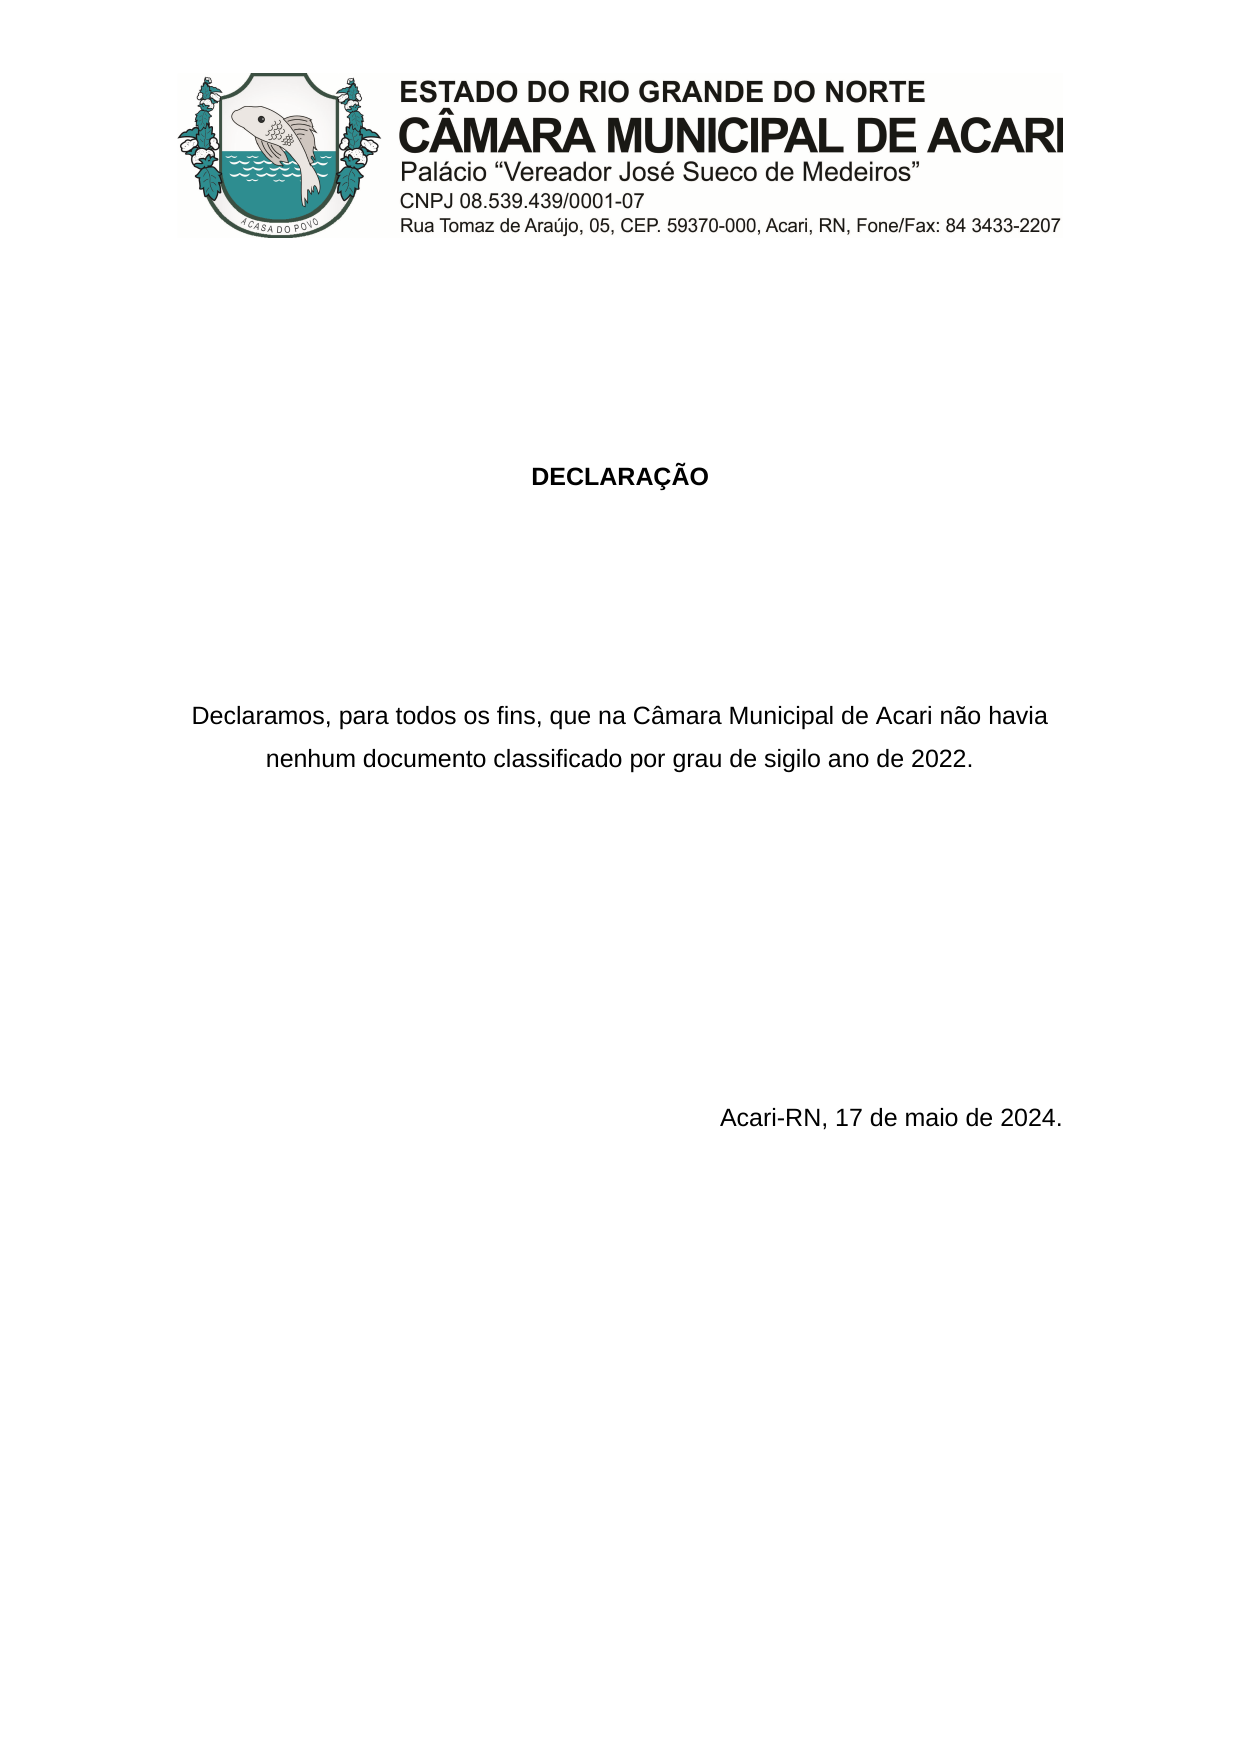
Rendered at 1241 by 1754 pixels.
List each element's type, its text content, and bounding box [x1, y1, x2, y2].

text Acari-RN, 17 de maio de 2024. [177, 1103, 1063, 1132]
text Declaramos, para todos os fins, que na Câmara Municipal de Acari não havia nenhum documento classificado por grau de sigilo ano de 2022. [177, 701, 1063, 773]
text DECLARAÇÃO [177, 462, 1063, 491]
picture [177, 73, 1063, 238]
